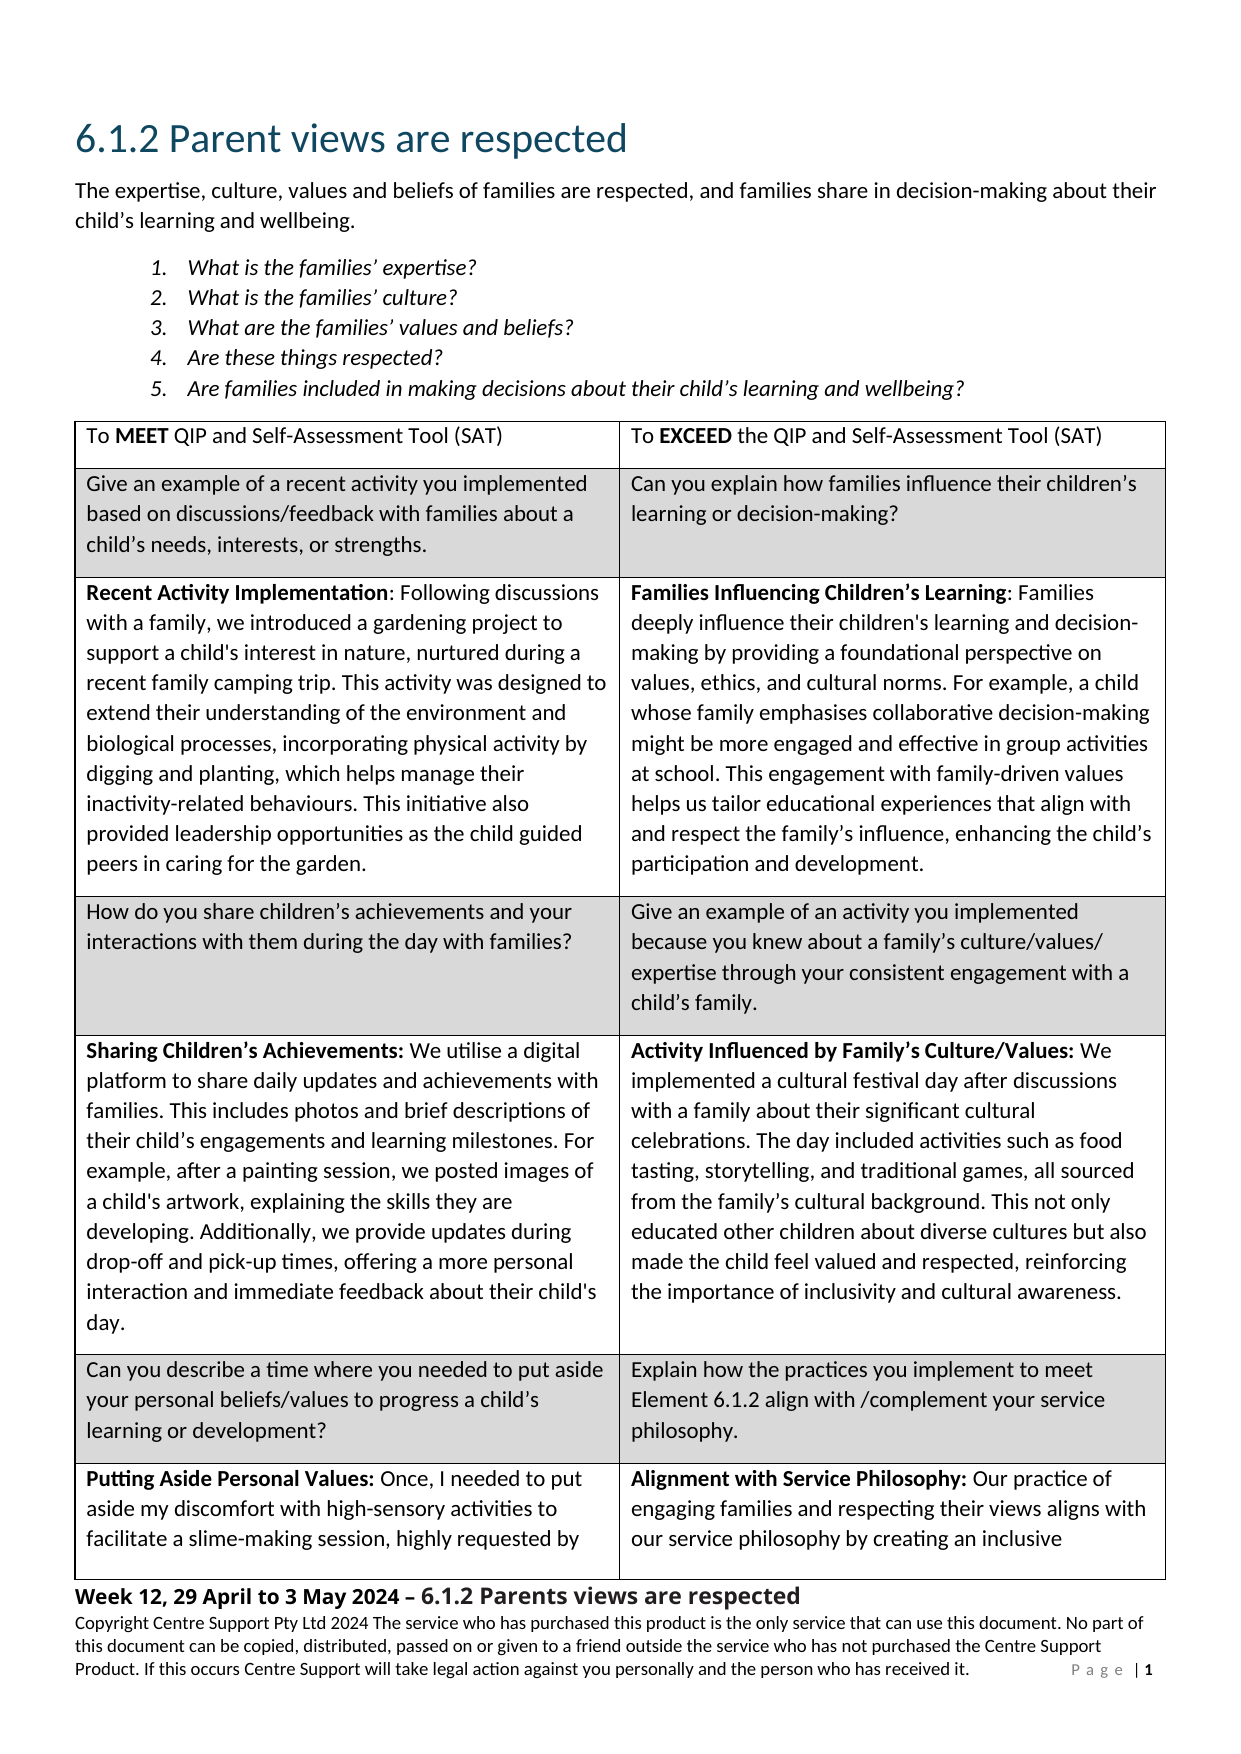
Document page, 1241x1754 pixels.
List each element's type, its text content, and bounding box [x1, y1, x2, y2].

list What are the families’ values and beliefs? [150, 313, 1165, 341]
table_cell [76, 1464, 619, 1579]
table_header To EXCEED the QIP and Self-Assessment Tool (SAT) [620, 422, 1165, 468]
table_cell Can you describe a time where you needed to put aside your personal beliefs/values to progress a child’s learning or development? [76, 1355, 619, 1463]
subtitle 6.1.2 Parent views are respected [75, 112, 1165, 163]
table_cell How do you share children’s achievements and your interactions with them during the day with families? [76, 897, 619, 1035]
table_cell Activity Influenced by Family’s Culture/Values: We implemented a cultural festival day after discussions with a family about their significant cultural celebrations. The day included activities such as food tasting, storytelling, and traditional games, all sourced from the family’s cultural background. This not only educated other children about diverse cultures but also made the child feel valued and respected, reinforcing the importance of inclusivity and cultural awareness. [620, 1036, 1165, 1354]
table_cell Give an example of an activity you implemented because you knew about a family’s culture/values/ expertise through your consistent engagement with a child’s family. [620, 897, 1165, 1035]
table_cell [620, 1464, 1165, 1579]
table_cell Recent Activity Implementation: Following discussions with a family, we introduced a gardening project to support a child's interest in nature, nurtured during a recent family camping trip. This activity was designed to extend their understanding of the environment and biological processes, incorporating physical activity by digging and planting, which helps manage their inactivity-related behaviours. This initiative also provided leadership opportunities as the child guided peers in caring for the garden. [76, 578, 619, 896]
list What is the families’ expertise? [150, 253, 1165, 281]
list Are families included in making decisions about their child’s learning and wellbeing? [150, 374, 1165, 402]
table_cell Give an example of a recent activity you implemented based on discussions/feedback with families about a child’s needs, interests, or strengths. [76, 469, 619, 577]
table_cell Can you explain how families influence their children’s learning or decision-making? [620, 469, 1165, 577]
list Are these things respected? [150, 343, 1165, 371]
table_cell Sharing Children’s Achievements: We utilise a digital platform to share daily updates and achievements with families. This includes photos and brief descriptions of their child’s engagements and learning milestones. For example, after a painting session, we posted images of a child's artwork, explaining the skills they are developing. Additionally, we provide updates during drop-off and pick-up times, offering a more personal interaction and immediate feedback about their child's day. [76, 1036, 619, 1354]
list What is the families’ culture? [150, 283, 1165, 311]
table_cell Explain how the practices you implement to meet Element 6.1.2 align with /complement your service philosophy. [620, 1355, 1165, 1463]
table_header To MEET QIP and Self-Assessment Tool (SAT) [76, 422, 619, 468]
text The expertise, culture, values and beliefs of families are respected, and families share in decision-making about their child’s learning and wellbeing. [75, 176, 1165, 234]
table_cell Families Influencing Children’s Learning: Families deeply influence their children's learning and decision-making by providing a foundational perspective on values, ethics, and cultural norms. For example, a child whose family emphasises collaborative decision-making might be more engaged and effective in group activities at school. This engagement with family-driven values helps us tailor educational experiences that align with and respect the family’s influence, enhancing the child’s participation and development. [620, 578, 1165, 896]
